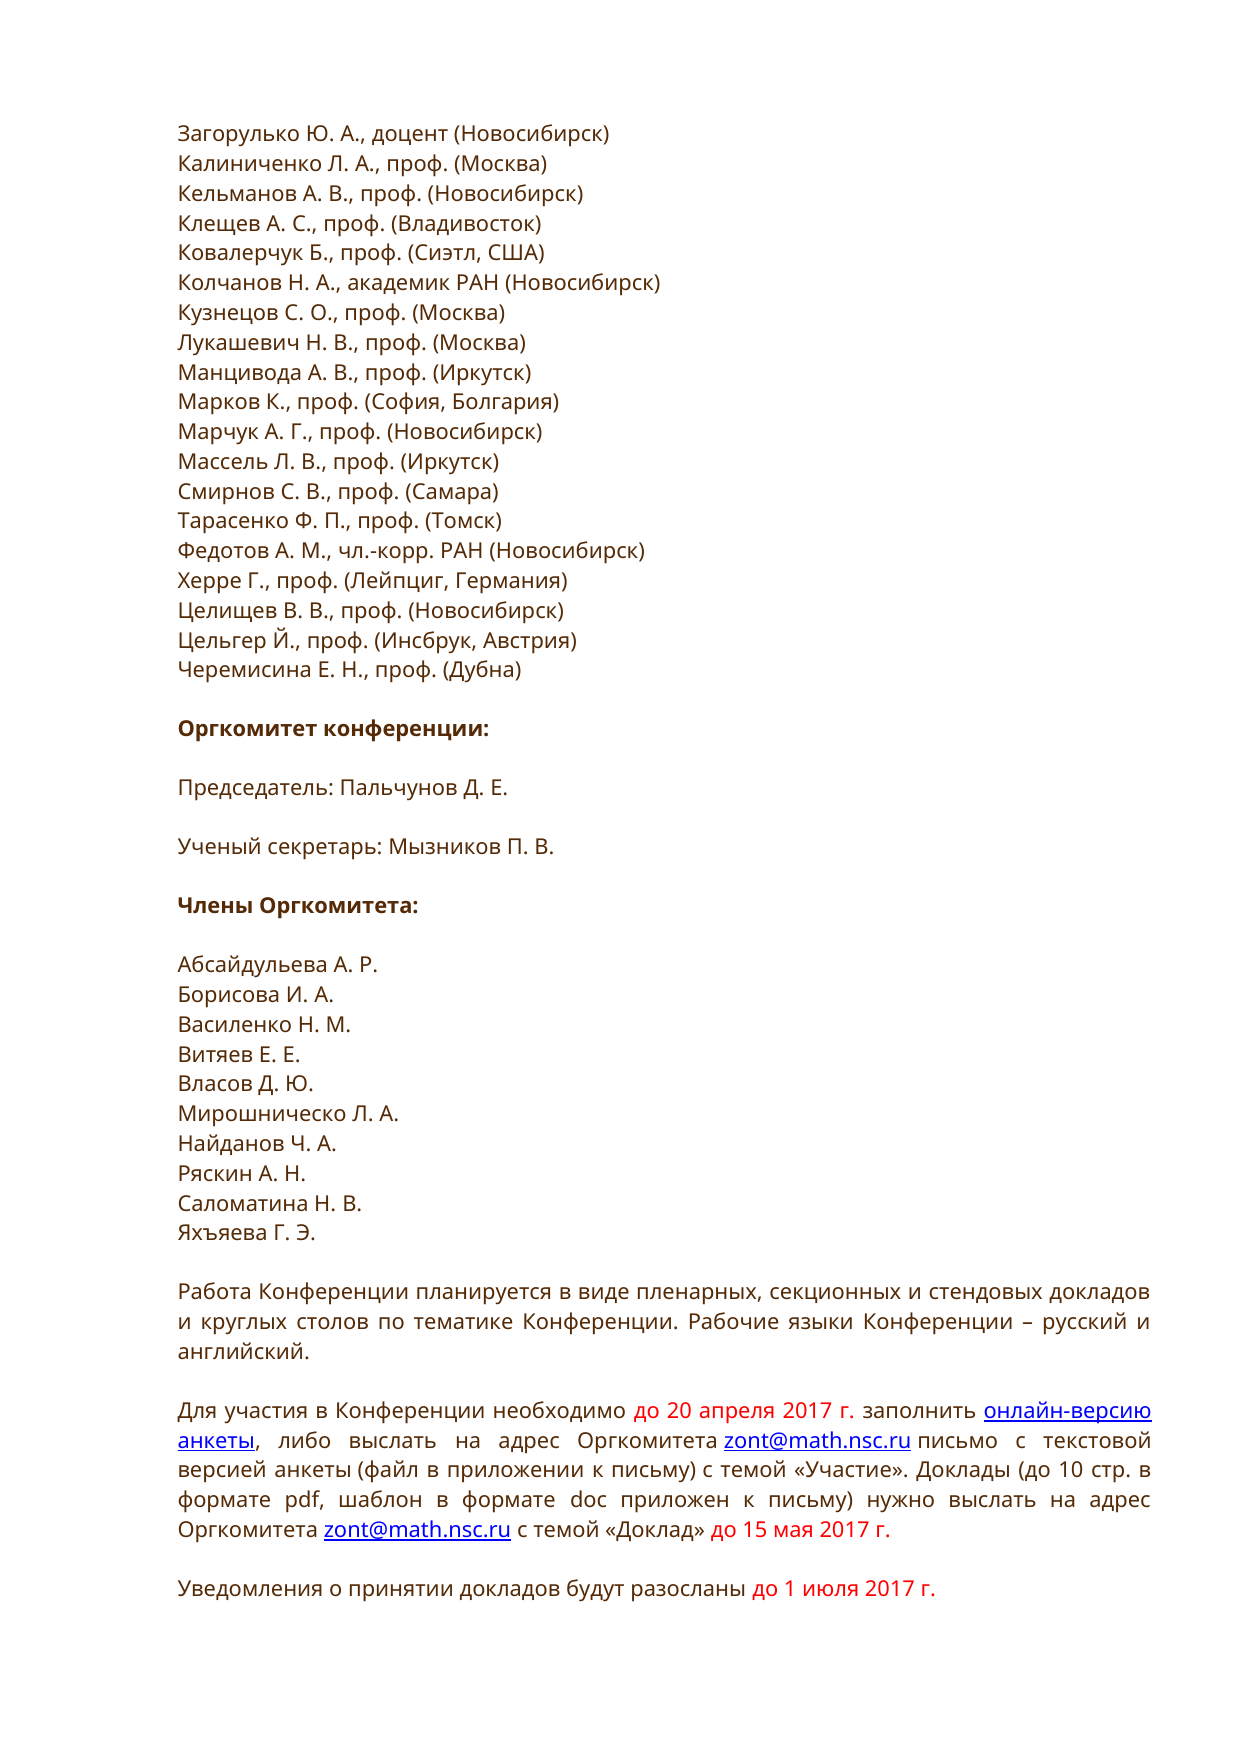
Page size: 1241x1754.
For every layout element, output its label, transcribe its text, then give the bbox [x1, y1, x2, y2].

text Члены Оргкомитета: [177, 890, 1152, 920]
text Работа Конференции планируется в виде пленарных, секционных и стендовых докладов и круглых столов по тематике Конференции. Рабочие языки Конференции – русский и английский. [177, 1276, 1152, 1366]
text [177, 118, 1152, 684]
text Для участия в Конференции необходимо до 20 апреля 2017 г. заполнить онлайн-версию анкеты, либо выслать на адрес Оргкомитета zont@math.nsc.ru письмо с текстовой версией анкеты (файл в приложении к письму) с темой «Участие». Доклады (до 10 стр. в формате pdf, шаблон в формате doc приложен к письму) нужно выслать на адрес Оргкомитета zont@math.nsc.ru с темой «Доклад» до 15 мая 2017 г. [177, 1395, 1152, 1544]
text Оргкомитет конференции: [177, 713, 1152, 743]
text Ученый секретарь: Мызников П. В. [177, 831, 1152, 861]
text Председатель: Пальчунов Д. Е. [177, 772, 1152, 802]
text Абсайдульева А. Р. Борисова И. А. Василенко Н. М. Витяев Е. Е. Власов Д. Ю. Мирошническо Л. А. Найданов Ч. А. Ряскин А. Н. Саломатина Н. В. Яхъяева Г. Э. [177, 949, 1152, 1247]
text Уведомления о принятии докладов будут разосланы до 1 июля 2017 г. [177, 1573, 1152, 1603]
